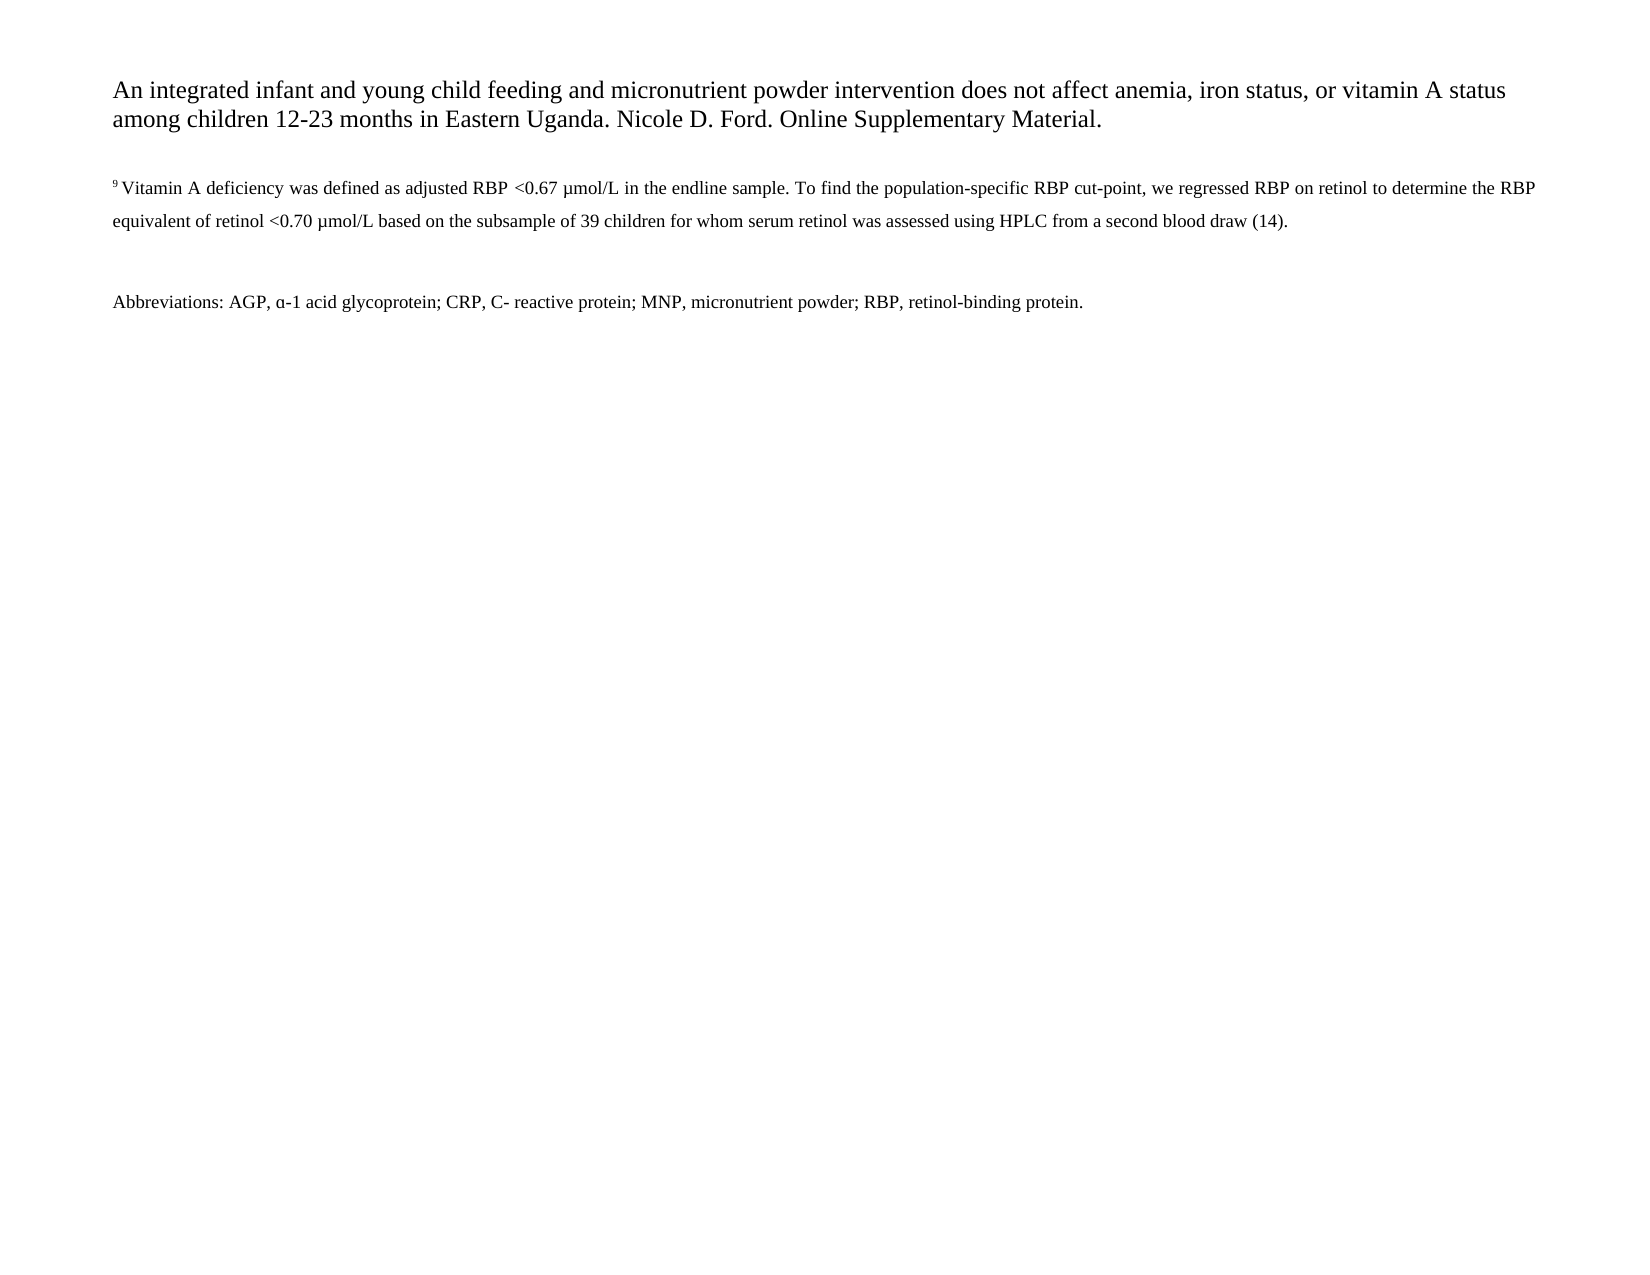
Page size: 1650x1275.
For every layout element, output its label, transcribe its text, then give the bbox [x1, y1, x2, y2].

text 9 Vitamin A deficiency was defined as adjusted RBP <0.67 µmol/L in the endline sample. To find the population-specific RBP cut-point, we regressed RBP on retinol to determine the RBP equivalent of retinol <0.70 µmol/L based on the subsample of 39 children for whom serum retinol was assessed using HPLC from a second blood draw (14). [112, 177, 1537, 231]
text Abbreviations: AGP, ɑ-1 acid glycoprotein; CRP, C- reactive protein; MNP, micronutrient powder; RBP, retinol-binding protein. [112, 291, 1537, 312]
